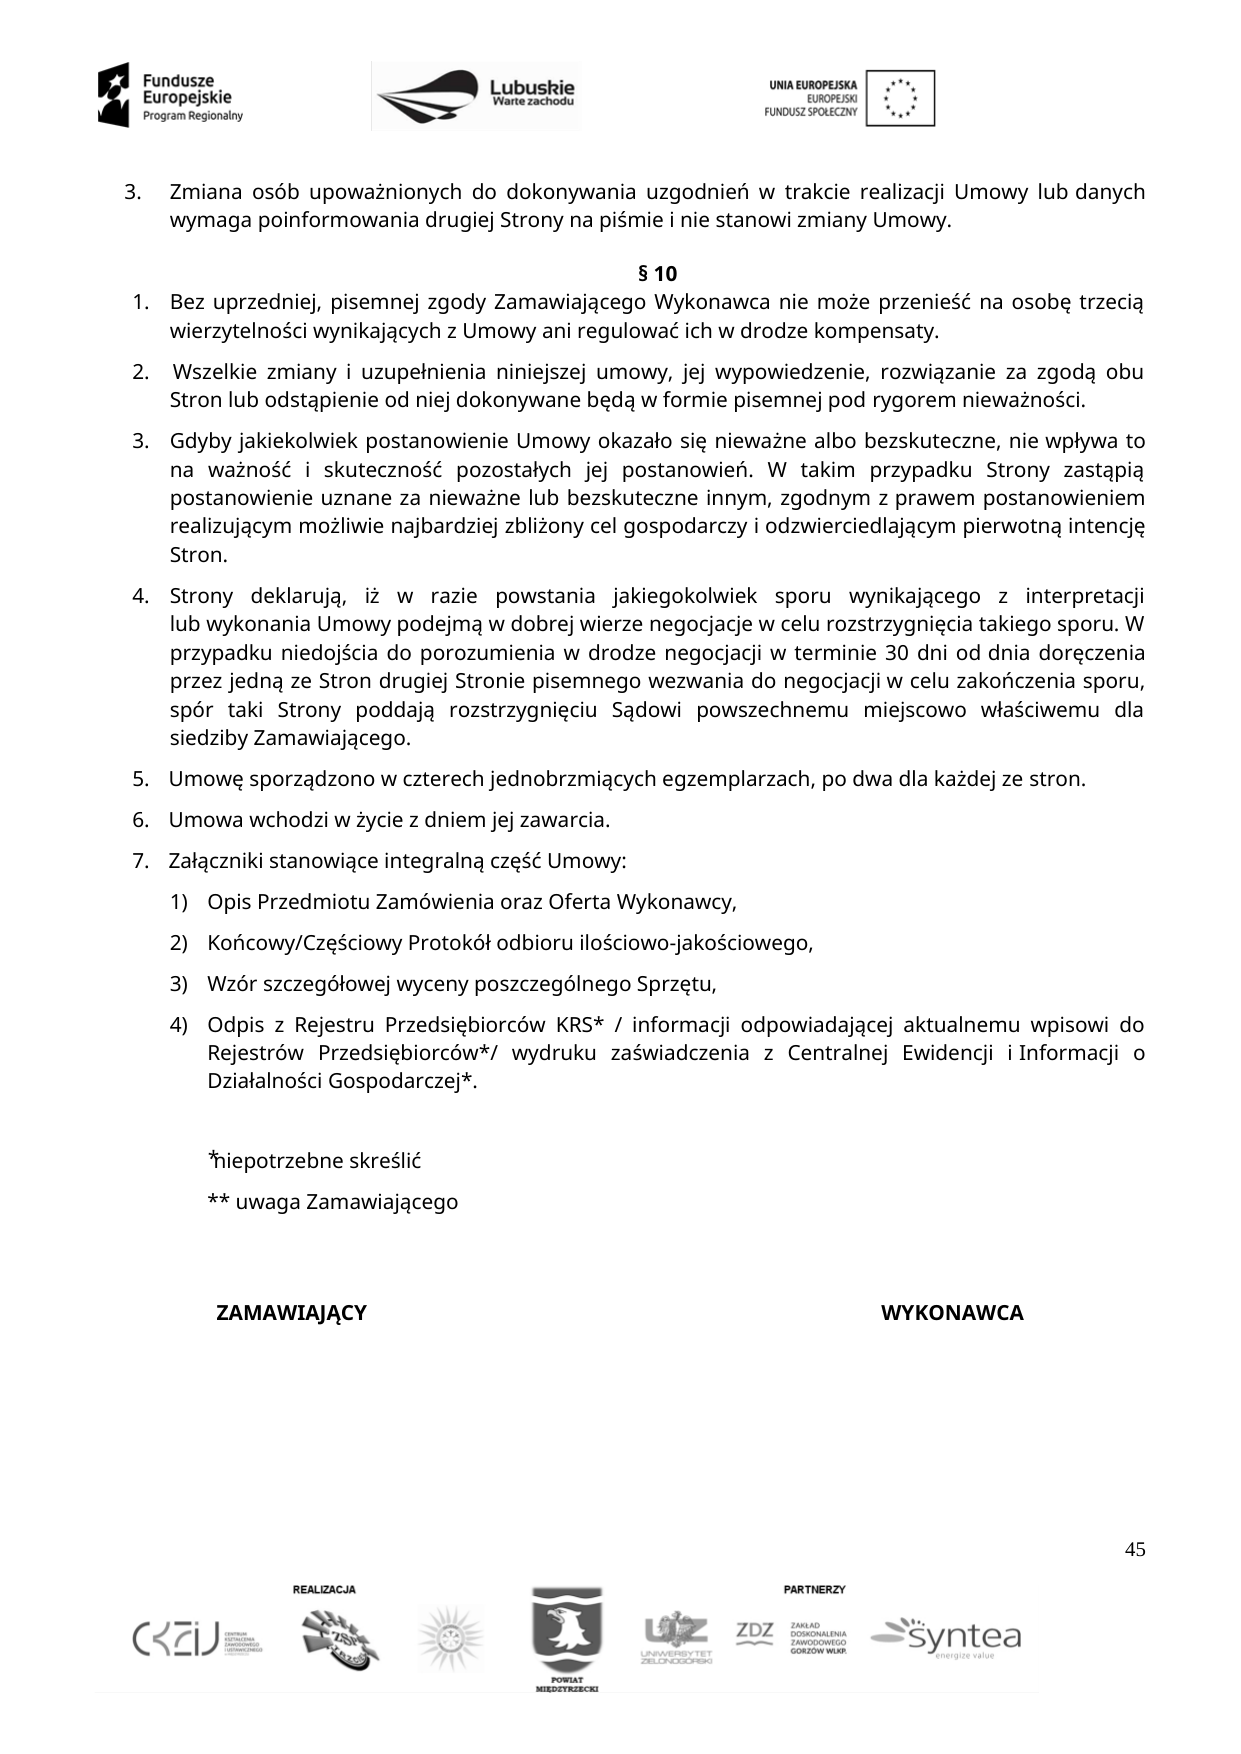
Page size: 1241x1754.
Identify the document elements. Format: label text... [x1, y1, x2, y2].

text § 10 [169, 259, 1146, 287]
text ⃰niepotrzebne skreślić [207, 1146, 1146, 1175]
list Wszelkie zmiany i uzupełnienia niniejszej umowy, jej wypowiedzenie, rozwiązanie za zgodą obu Stron lub odstąpienie od niej dokonywane będą w formie pisemnej pod rygorem nieważności. [132, 357, 1146, 414]
list Wzór szczegółowej wyceny poszczególnego Sprzętu, [169, 969, 1146, 997]
text ** uwaga Zamawiającego [207, 1187, 1146, 1216]
title ZAMAWIAJĄCY WYKONAWCA [94, 1298, 1146, 1326]
list Umowę sporządzono w czterech jednobrzmiących egzemplarzach, po dwa dla każdej ze stron. [132, 764, 1146, 792]
text 3. Zmiana osób upoważnionych do dokonywania uzgodnień w trakcie realizacji Umowy lub danych wymaga poinformowania drugiej Strony na piśmie i nie stanowi zmiany Umowy. [124, 177, 1146, 234]
list Odpis z Rejestru Przedsiębiorców KRS* / informacji odpowiadającej aktualnemu wpisowi do Rejestrów Przedsiębiorców*/ wydruku zaświadczenia z Centralnej Ewidencji i Informacji o Działalności Gospodarczej*. [169, 1010, 1146, 1095]
list Załączniki stanowiące integralną część Umowy: [132, 846, 1146, 874]
picture [94, 59, 944, 131]
list Umowa wchodzi w życie z dniem jej zawarcia. [132, 805, 1146, 833]
list Gdyby jakiekolwiek postanowienie Umowy okazało się nieważne albo bezskuteczne, nie wpływa to na ważność i skuteczność pozostałych jej postanowień. W takim przypadku Strony zastąpią postanowienie uznane za nieważne lub bezskuteczne innym, zgodnym z prawem postanowieniem realizującym możliwie najbardziej zbliżony cel gospodarczy i odzwierciedlającym pierwotną intencję Stron. [132, 426, 1146, 568]
picture [94, 1585, 1040, 1695]
list Końcowy/Częściowy Protokół odbioru ilościowo-jakościowego, [169, 928, 1146, 956]
list Strony deklarują, iż w razie powstania jakiegokolwiek sporu wynikającego z interpretacji lub wykonania Umowy podejmą w dobrej wierze negocjacje w celu rozstrzygnięcia takiego sporu. W przypadku niedojścia do porozumienia w drodze negocjacji w terminie 30 dni od dnia doręczenia przez jedną ze Stron drugiej Stronie pisemnego wezwania do negocjacji w celu zakończenia sporu, spór taki Strony poddają rozstrzygnięciu Sądowi powszechnemu miejscowo właściwemu dla siedziby Zamawiającego. [132, 581, 1146, 752]
list Bez uprzedniej, pisemnej zgody Zamawiającego Wykonawca nie może przenieść na osobę trzecią wierzytelności wynikających z Umowy ani regulować ich w drodze kompensaty. [132, 287, 1146, 344]
list Opis Przedmiotu Zamówienia oraz Oferta Wykonawcy, [169, 887, 1146, 915]
